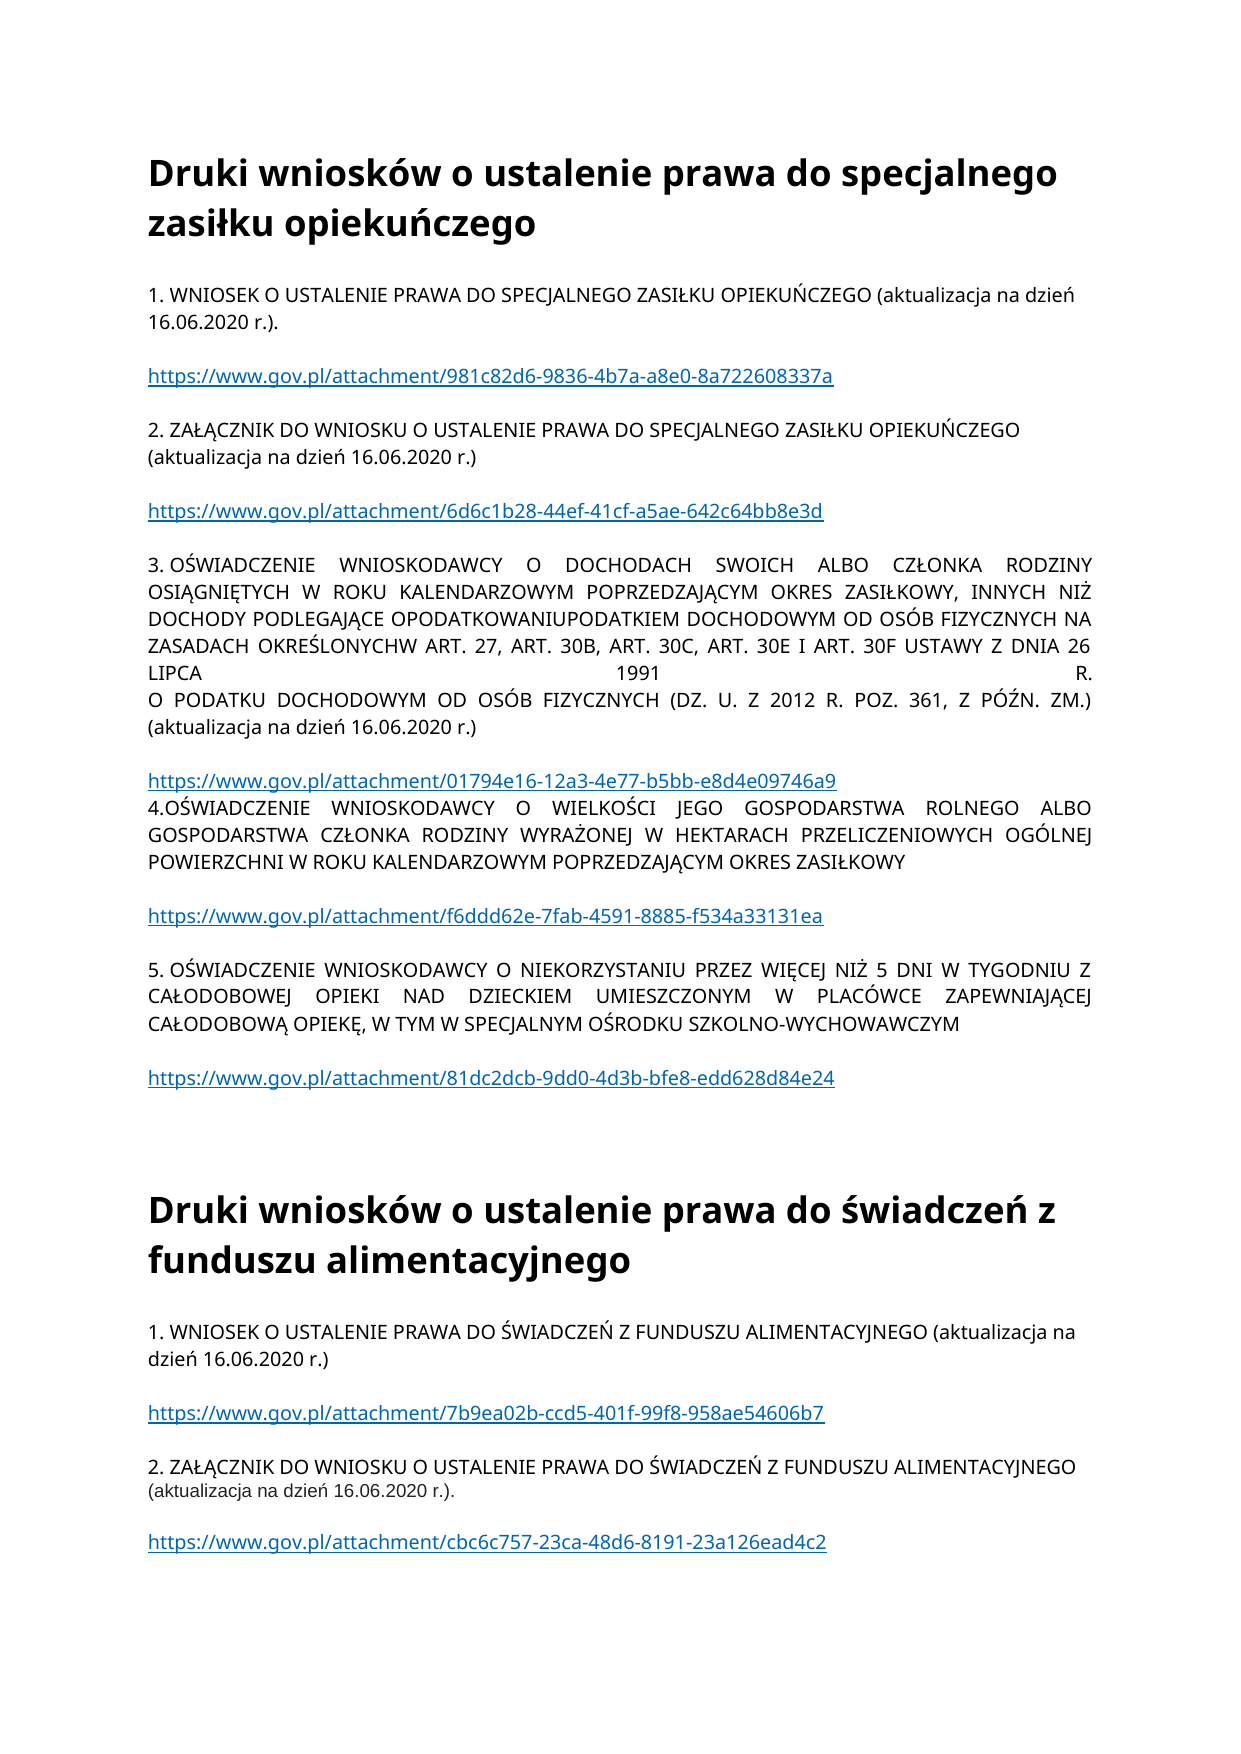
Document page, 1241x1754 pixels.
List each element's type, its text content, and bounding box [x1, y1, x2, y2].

text 5. OŚWIADCZENIE WNIOSKODAWCY O NIEKORZYSTANIU PRZEZ WIĘCEJ NIŻ 5 DNI W TYGODNIU Z CAŁODOBOWEJ OPIEKI NAD DZIECKIEM UMIESZCZONYM W PLACÓWCE ZAPEWNIAJĄCEJ CAŁODOBOWĄ OPIEKĘ, W TYM W SPECJALNYM OŚRODKU SZKOLNO-WYCHOWAWCZYM [148, 956, 1093, 1037]
subtitle Druki wniosków o ustalenie prawa do świadczeń z funduszu alimentacyjnego [148, 1184, 1093, 1284]
text 4.OŚWIADCZENIE WNIOSKODAWCY O WIELKOŚCI JEGO GOSPODARSTWA ROLNEGO ALBO GOSPODARSTWA CZŁONKA RODZINY WYRAŻONEJ W HEKTARACH PRZELICZENIOWYCH OGÓLNEJ POWIERZCHNI W ROKU KALENDARZOWYM POPRZEDZAJĄCYM OKRES ZASIŁKOWY [148, 794, 1093, 875]
text https://www.gov.pl/attachment/cbc6c757-23ca-48d6-8191-23a126ead4c2 [148, 1529, 1093, 1556]
subtitle Druki wniosków o ustalenie prawa do specjalnego zasiłku opiekuńczego [148, 148, 1093, 247]
text 2. ZAŁĄCZNIK DO WNIOSKU O USTALENIE PRAWA DO ŚWIADCZEŃ Z FUNDUSZU ALIMENTACYJNEGO (aktualizacja na dzień 16.06.2020 r.). [148, 1453, 1093, 1502]
text 2. ZAŁĄCZNIK DO WNIOSKU O USTALENIE PRAWA DO SPECJALNEGO ZASIŁKU OPIEKUŃCZEGO (aktualizacja na dzień 16.06.2020 r.) [148, 416, 1093, 470]
text 1. WNIOSEK O USTALENIE PRAWA DO SPECJALNEGO ZASIŁKU OPIEKUŃCZEGO (aktualizacja na dzień 16.06.2020 r.). [148, 281, 1093, 335]
text 3. OŚWIADCZENIE WNIOSKODAWCY O DOCHODACH SWOICH ALBO CZŁONKA RODZINY OSIĄGNIĘTYCH W ROKU KALENDARZOWYM POPRZEDZAJĄCYM OKRES ZASIŁKOWY, INNYCH NIŻ DOCHODY PODLEGAJĄCE OPODATKOWANIUPODATKIEM DOCHODOWYM OD OSÓB FIZYCZNYCH NA ZASADACH OKREŚLONYCHW ART. 27, ART. 30B, ART. 30C, ART. 30E I ART. 30F USTAWY Z DNIA 26 LIPCA 1991 R. O PODATKU DOCHODOWYM OD OSÓB FIZYCZNYCH (DZ. U. Z 2012 R. POZ. 361, Z PÓŹN. ZM.) (aktualizacja na dzień 16.06.2020 r.) [148, 551, 1093, 740]
text https://www.gov.pl/attachment/6d6c1b28-44ef-41cf-a5ae-642c64bb8e3d [148, 497, 1093, 524]
text https://www.gov.pl/attachment/7b9ea02b-ccd5-401f-99f8-958ae54606b7 [148, 1399, 1093, 1426]
text https://www.gov.pl/attachment/f6ddd62e-7fab-4591-8885-f534a33131ea [148, 902, 1093, 929]
text https://www.gov.pl/attachment/01794e16-12a3-4e77-b5bb-e8d4e09746a9 [148, 767, 1093, 794]
text 1. WNIOSEK O USTALENIE PRAWA DO ŚWIADCZEŃ Z FUNDUSZU ALIMENTACYJNEGO (aktualizacja na dzień 16.06.2020 r.) [148, 1318, 1093, 1372]
text https://www.gov.pl/attachment/81dc2dcb-9dd0-4d3b-bfe8-edd628d84e24 [148, 1064, 1093, 1091]
text https://www.gov.pl/attachment/981c82d6-9836-4b7a-a8e0-8a722608337a [148, 362, 1093, 389]
